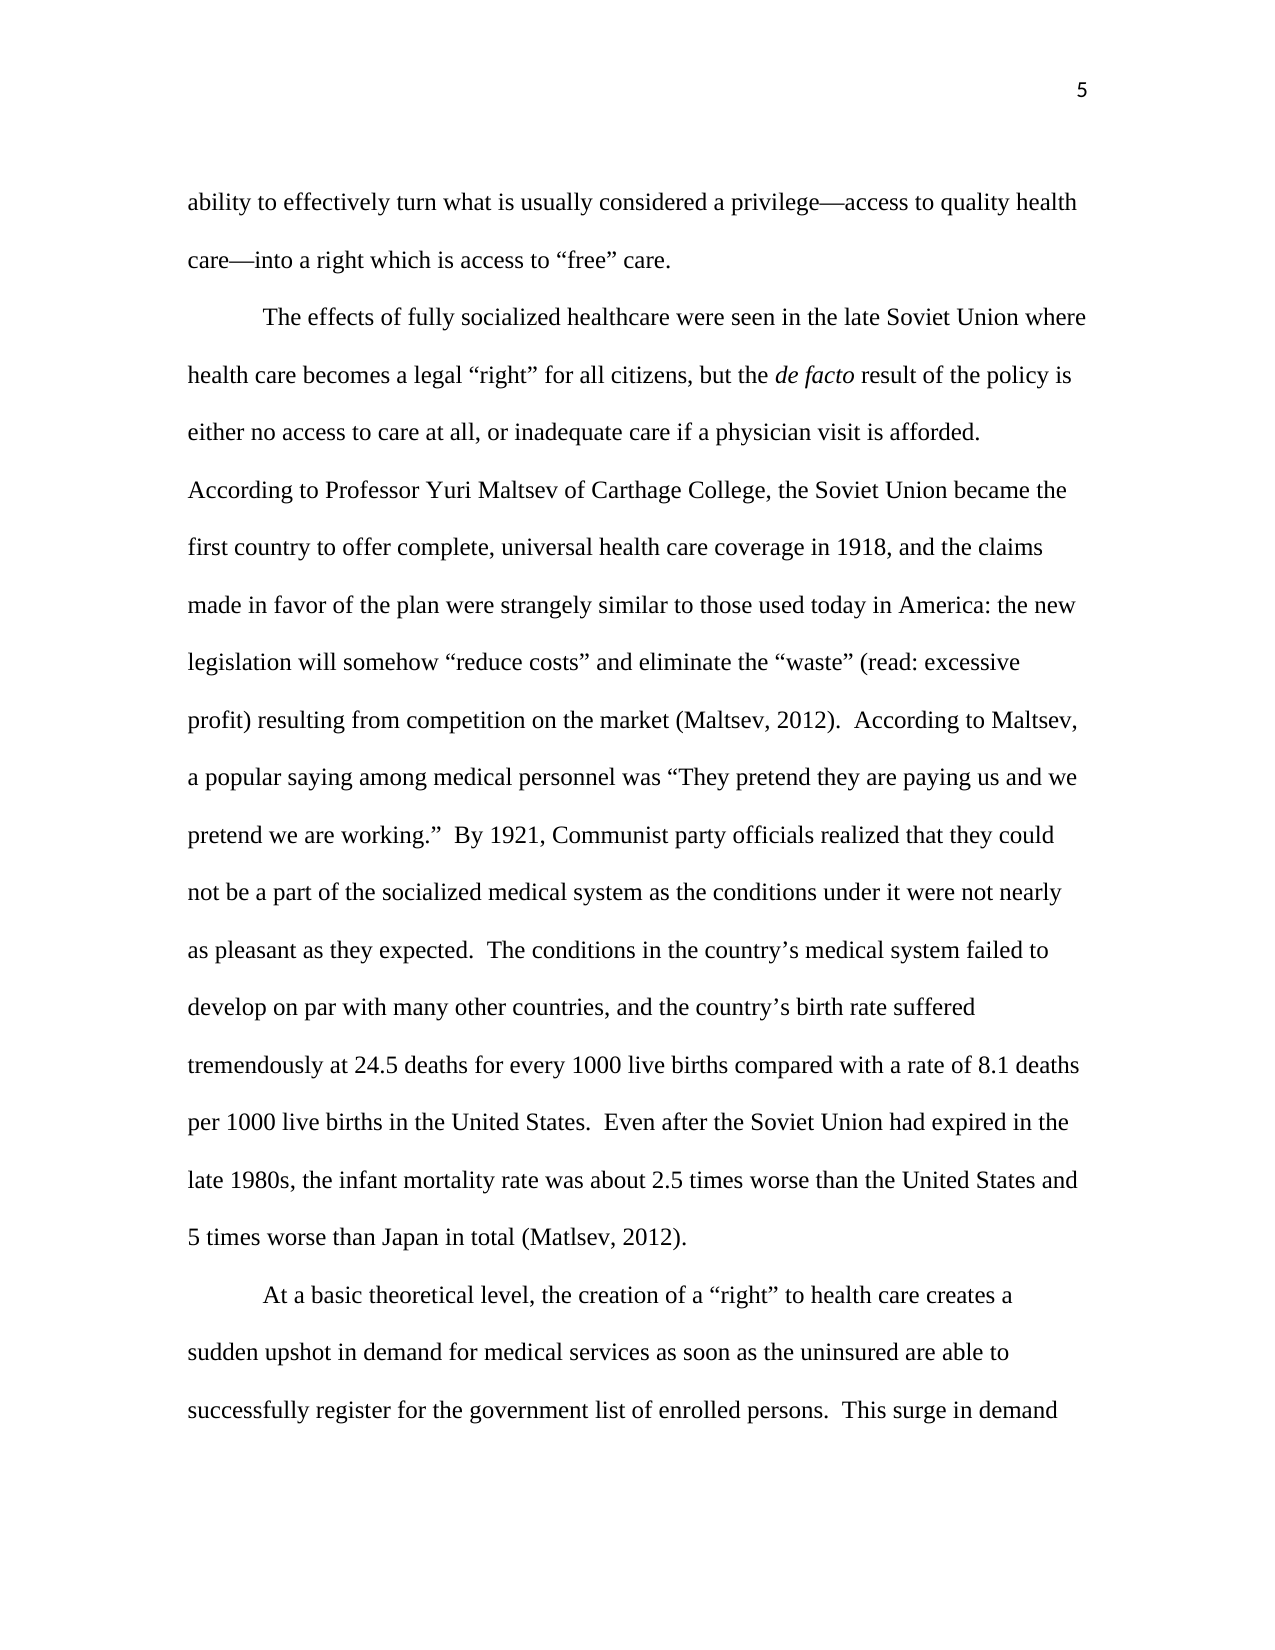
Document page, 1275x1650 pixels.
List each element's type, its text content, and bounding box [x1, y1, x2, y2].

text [187, 1280, 1087, 1424]
text The effects of fully socialized healthcare were seen in the late Soviet Union where health care becomes a legal “right” for all citizens, but the de facto result of the policy is either no access to care at all, or inadequate care if a physician visit is afforded. According to Professor Yuri Maltsev of Carthage College, the Soviet Union became the first country to offer complete, universal health care coverage in 1918, and the claims made in favor of the plan were strangely similar to those used today in America: the new legislation will somehow “reduce costs” and eliminate the “waste” (read: excessive profit) resulting from competition on the market (Maltsev, 2012). According to Maltsev, a popular saying among medical personnel was “They pretend they are paying us and we pretend we are working.” By 1921, Communist party officials realized that they could not be a part of the socialized medical system as the conditions under it were not nearly as pleasant as they expected. The conditions in the country’s medical system failed to develop on par with many other countries, and the country’s birth rate suffered tremendously at 24.5 deaths for every 1000 live births compared with a rate of 8.1 deaths per 1000 live births in the United States. Even after the Soviet Union had expired in the late 1980s, the infant mortality rate was about 2.5 times worse than the United States and 5 times worse than Japan in total (Matlsev, 2012). [187, 302, 1087, 1251]
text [187, 187, 1087, 274]
